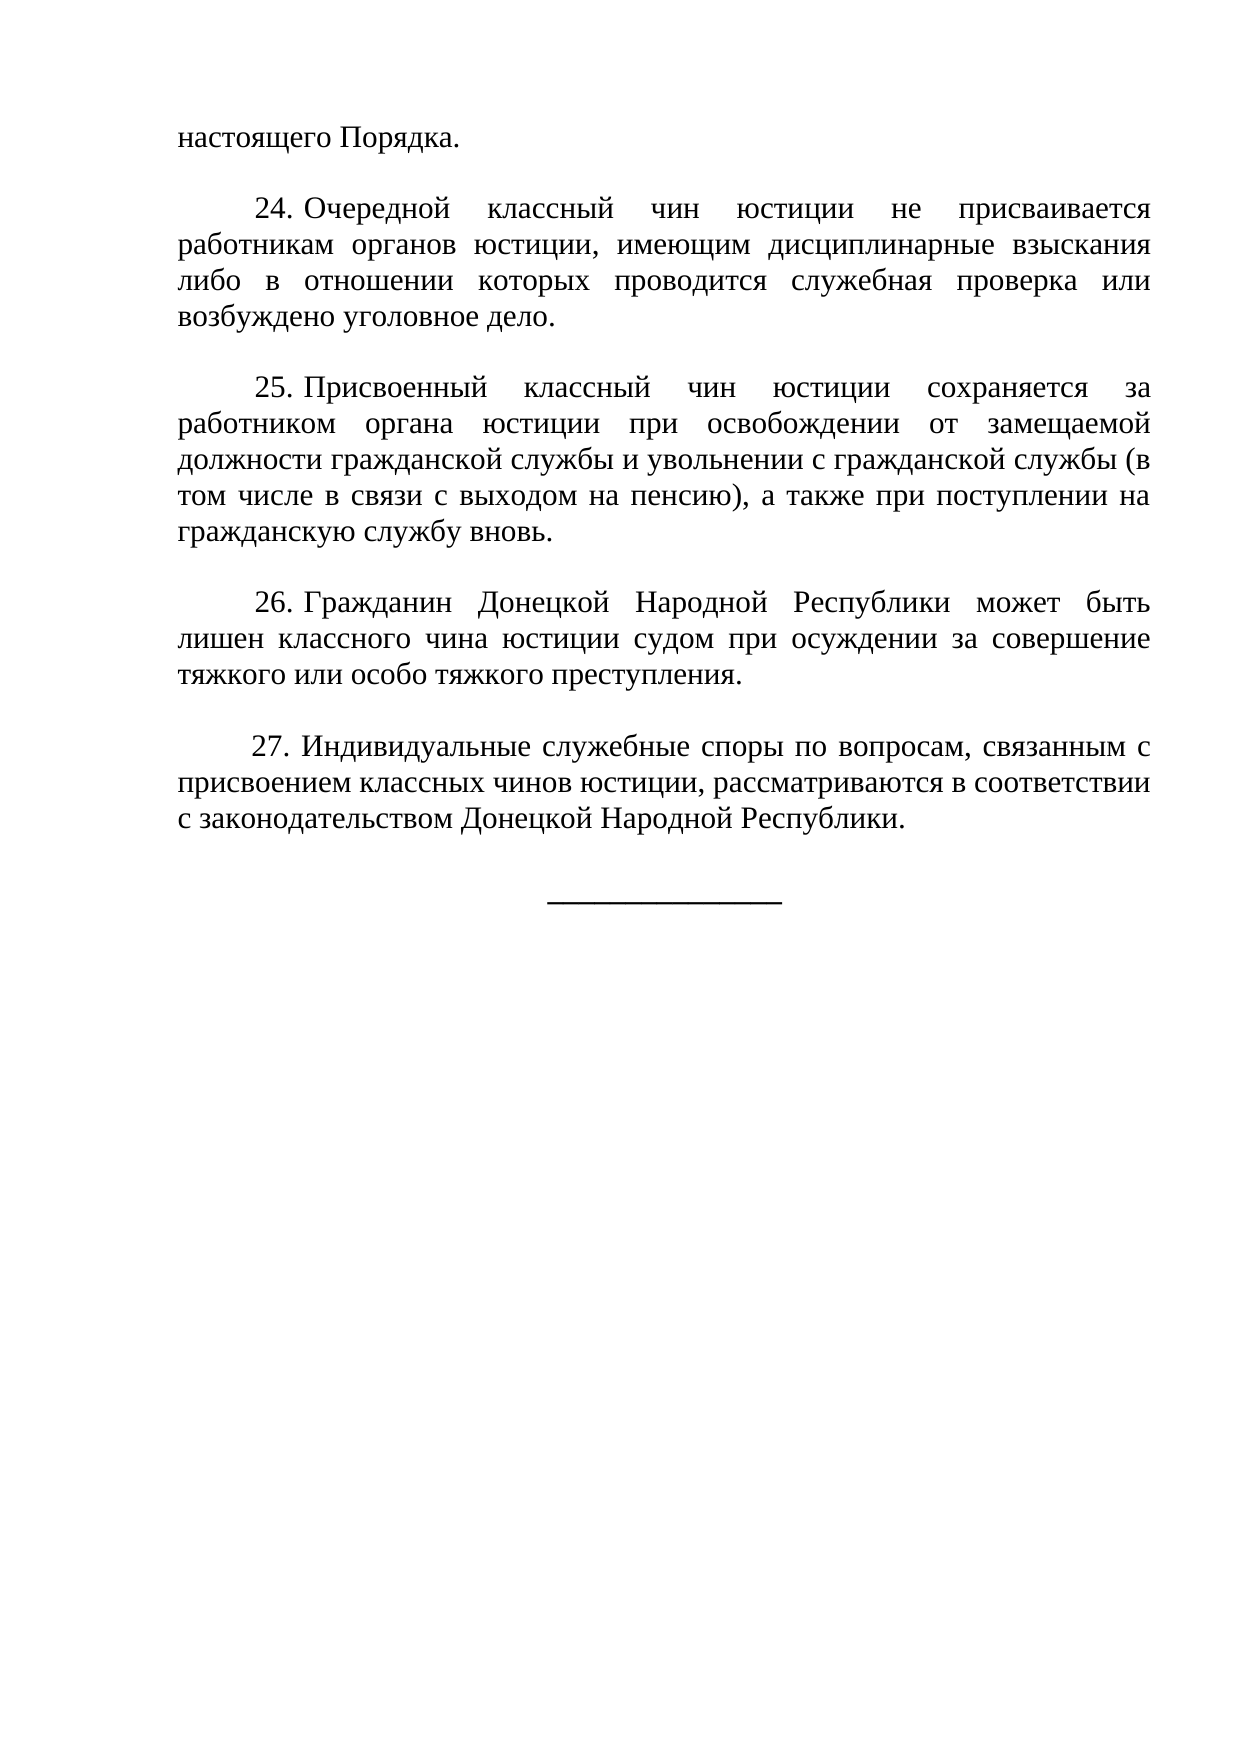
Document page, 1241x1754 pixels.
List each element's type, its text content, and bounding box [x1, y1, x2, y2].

text _______________ [177, 871, 1152, 907]
list Очередной классный чин юстиции не присваивается работникам органов юстиции, имеющим дисциплинарные взыскания либо в отношении которых проводится служебная проверка или возбуждено уголовное дело. [177, 189, 1152, 333]
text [177, 118, 1152, 154]
list Гражданин Донецкой Народной Республики может быть лишен классного чина юстиции судом при осуждении за совершение тяжкого или особо тяжкого преступления. [177, 584, 1152, 692]
text 27. Индивидуальные служебные споры по вопросам, связанным с присвоением классных чинов юстиции, рассматриваются в соответствии с законодательством Донецкой Народной Республики. [177, 727, 1152, 835]
list Присвоенный классный чин юстиции сохраняется за работником органа юстиции при освобождении от замещаемой должности гражданской службы и увольнении с гражданской службы (в том числе в связи с выходом на пенсию), а также при поступлении на гражданскую службу вновь. [177, 369, 1152, 548]
